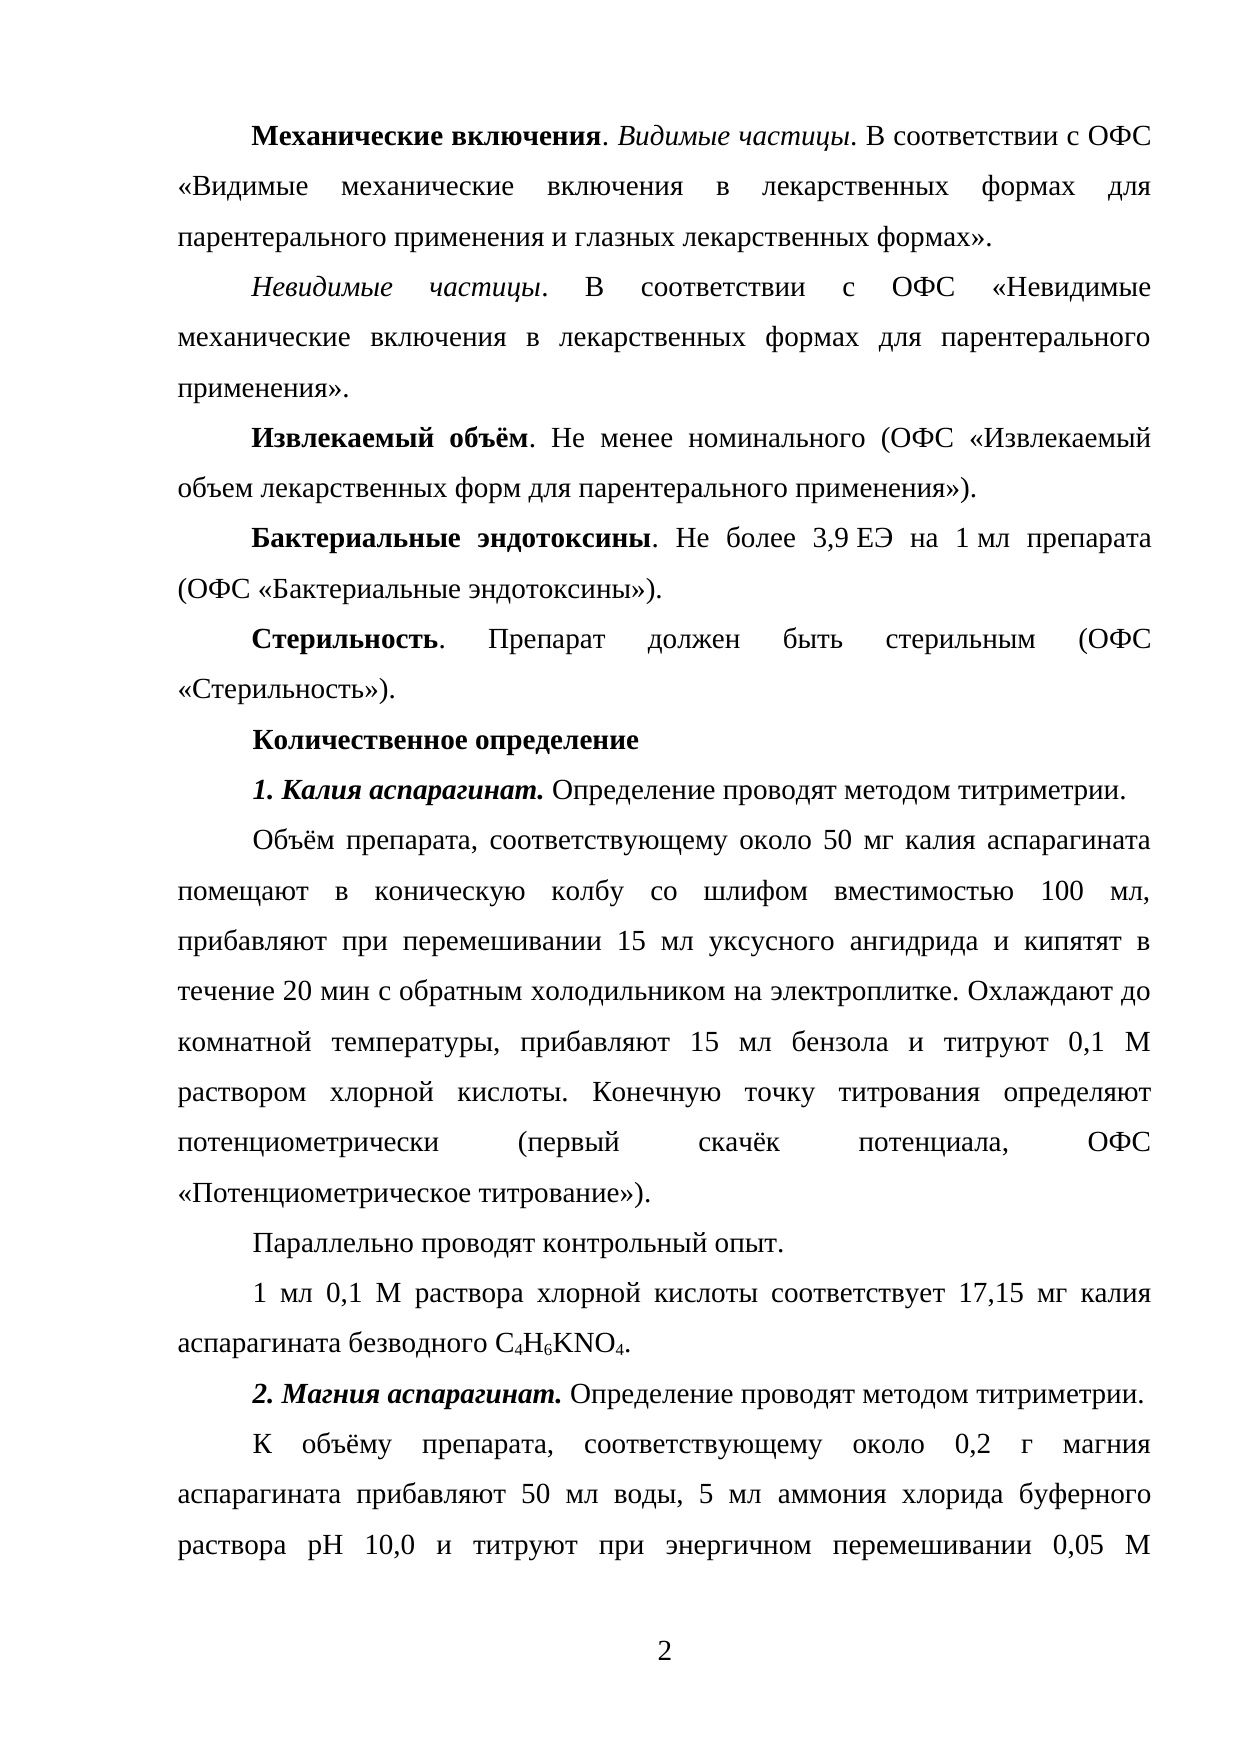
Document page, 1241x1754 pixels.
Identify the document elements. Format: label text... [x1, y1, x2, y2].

text Извлекаемый объём. Не менее номинального (ОФС «Извлекаемый объем лекарственных форм для парентерального применения»). [177, 420, 1152, 504]
text 2. Магния аспарагинат. Определение проводят методом титриметрии. [177, 1376, 1152, 1409]
text 1. Калия аспарагинат. Определение проводят методом титриметрии. [177, 772, 1152, 806]
text Бактериальные эндотоксины. Не более 3,9 ЕЭ на 1 мл препарата (ОФС «Бактериальные эндотоксины»). [177, 521, 1152, 604]
text Параллельно проводят контрольный опыт. [177, 1225, 1152, 1258]
text Объём препарата, соответствующему около 50 мг калия аспарагината помещают в коническую колбу со шлифом вместимостью 100 мл, прибавляют при перемешивании 15 мл уксусного ангидрида и кипятят в течение 20 мин с обратным холодильником на электроплитке. Охлаждают до комнатной температуры, прибавляют 15 мл бензола и титруют 0,1 М раствором хлорной кислоты. Конечную точку титрования определяют потенциометрически (первый скачёк потенциала, ОФС «Потенциометрическое титрование»). [177, 822, 1152, 1208]
text Механические включения. Видимые частицы. В соответствии с ОФС «Видимые механические включения в лекарственных формах для парентерального применения и глазных лекарственных формах». [177, 118, 1152, 252]
text Количественное определение [177, 722, 1152, 755]
text 1 мл 0,1 М раствора хлорной кислоты соответствует 17,15 мг калия аспарагината безводного С4H6KNO4. [177, 1275, 1152, 1359]
text Стерильность. Препарат должен быть стерильным (ОФС «Стерильность»). [177, 621, 1152, 705]
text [177, 1426, 1152, 1560]
text Невидимые частицы. В соответствии с ОФС «Невидимые механические включения в лекарственных формах для парентерального применения». [177, 269, 1152, 403]
